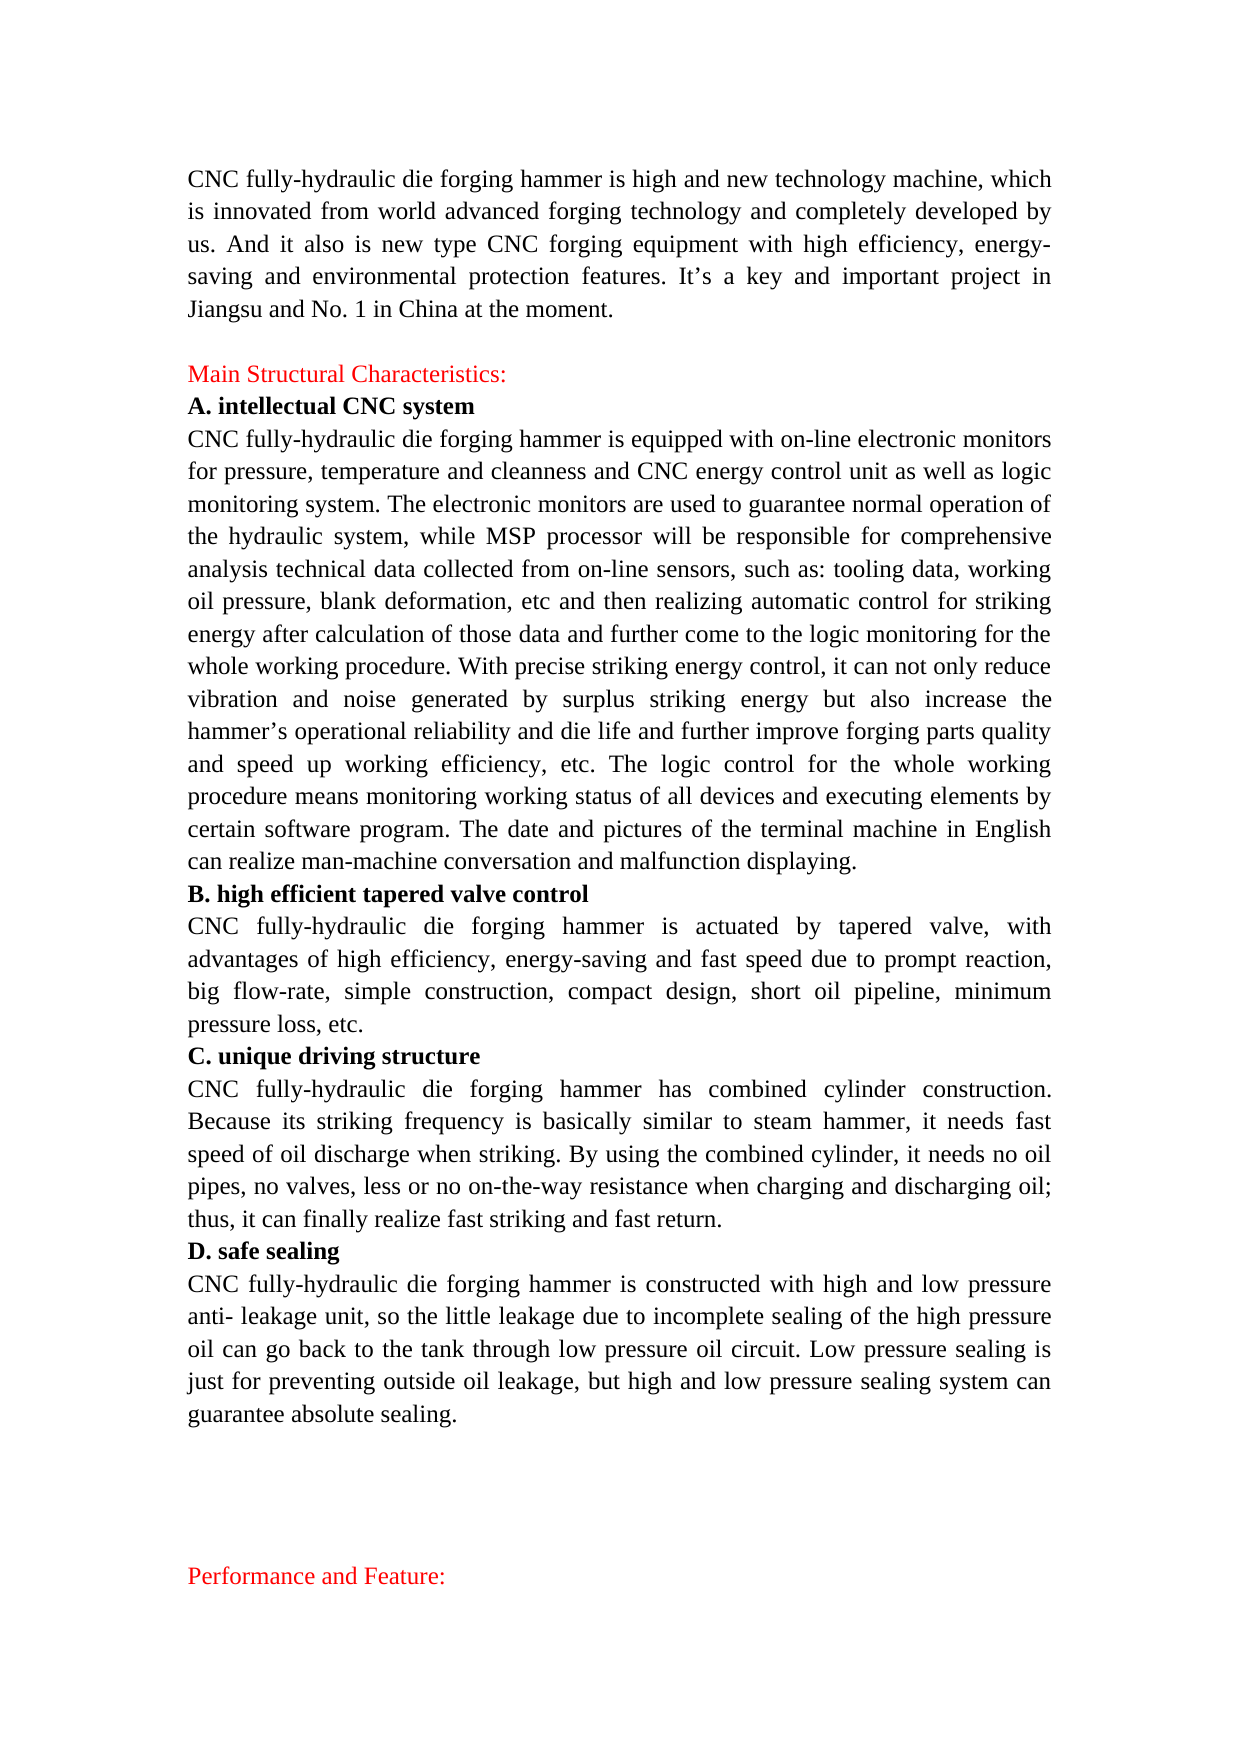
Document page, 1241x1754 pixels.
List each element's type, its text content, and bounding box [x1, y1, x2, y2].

text Main Structural Characteristics: A. intellectual CNC system CNC fully-hydraulic die forging hammer is equipped with on-line electronic monitors for pressure, temperature and cleanness and CNC energy control unit as well as logic monitoring system. The electronic monitors are used to guarantee normal operation of the hydraulic system, while MSP processor will be responsible for comprehensive analysis technical data collected from on-line sensors, such as: tooling data, working oil pressure, blank deformation, etc and then realizing automatic control for striking energy after calculation of those data and further come to the logic monitoring for the whole working procedure. With precise striking energy control, it can not only reduce vibration and noise generated by surplus striking energy but also increase the hammer’s operational reliability and die life and further improve forging parts quality and speed up working efficiency, etc. The logic control for the whole working procedure means monitoring working status of all devices and executing elements by certain software program. The date and pictures of the terminal machine in English can realize man-machine conversation and malfunction displaying. B. high efficient tapered valve control CNC fully-hydraulic die forging hammer is actuated by tapered valve, with advantages of high efficiency, energy-saving and fast speed due to prompt reaction, big flow-rate, simple construction, compact design, short oil pipeline, minimum pressure loss, etc. C. unique driving structure CNC fully-hydraulic die forging hammer has combined cylinder construction. Because its striking frequency is basically similar to steam hammer, it needs fast speed of oil discharge when striking. By using the combined cylinder, it needs no oil pipes, no valves, less or no on-the-way resistance when charging and discharging oil; thus, it can finally realize fast striking and fast return. D. safe sealing CNC fully-hydraulic die forging hammer is constructed with high and low pressure anti- leakage unit, so the little leakage due to incomplete sealing of the high pressure oil can go back to the tank through low pressure oil circuit. Low pressure sealing is just for preventing outside oil leakage, but high and low pressure sealing system can guarantee absolute sealing. [187, 324, 1053, 1429]
text CNC fully-hydraulic die forging hammer is high and new technology machine, which is innovated from world advanced forging technology and completely developed by us. And it also is new type CNC forging equipment with high efficiency, energy-saving and environmental protection features. It’s a key and important project in Jiangsu and No. 1 in China at the moment. [187, 162, 1053, 324]
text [187, 1527, 1053, 1592]
